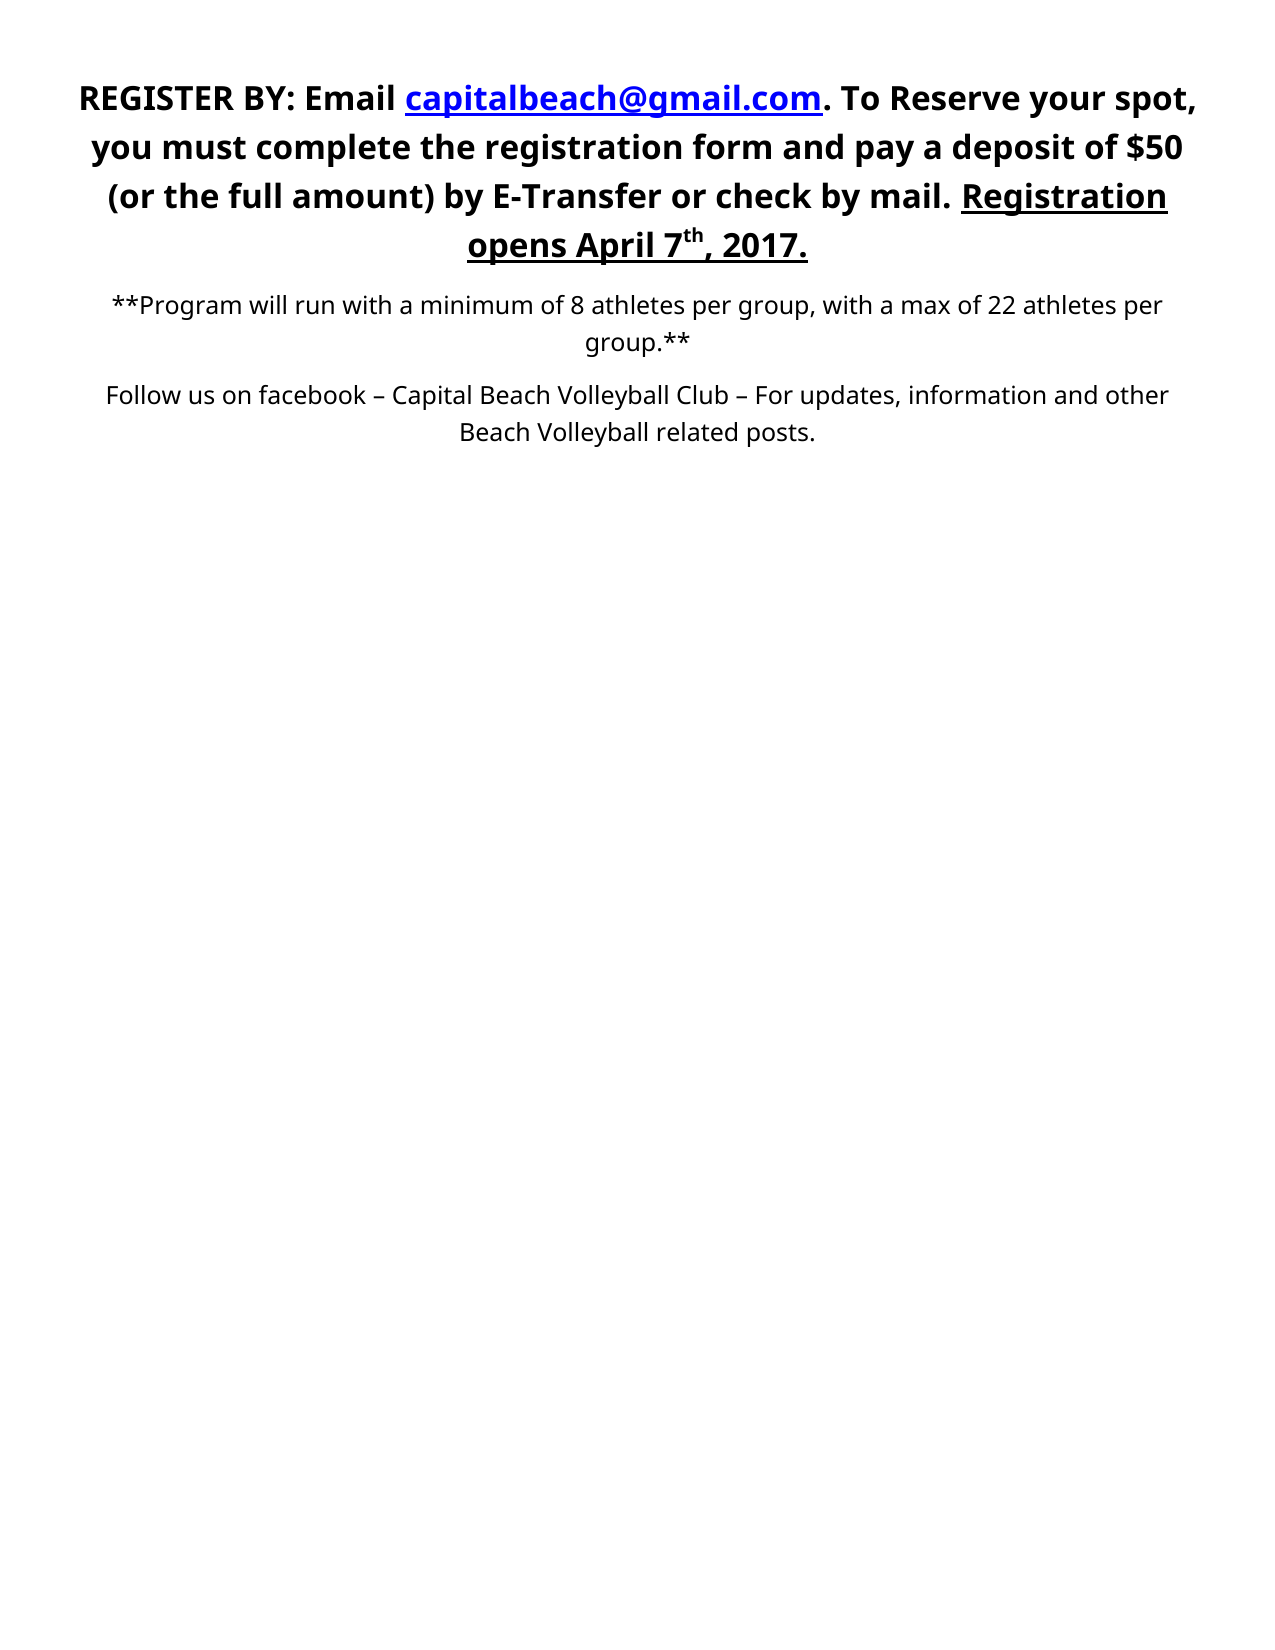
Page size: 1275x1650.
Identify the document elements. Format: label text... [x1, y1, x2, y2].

text **Program will run with a minimum of 8 athletes per group, with a max of 22 athletes per group.** [75, 287, 1200, 358]
text Follow us on facebook – Capital Beach Volleyball Club – For updates, information and other Beach Volleyball related posts. [75, 378, 1200, 448]
text REGISTER BY: Email capitalbeach@gmail.com. To Reserve your spot, you must complete the registration form and pay a deposit of $50 (or the full amount) by E-Transfer or check by mail. Registration opens April 7th, 2017. [75, 75, 1200, 267]
